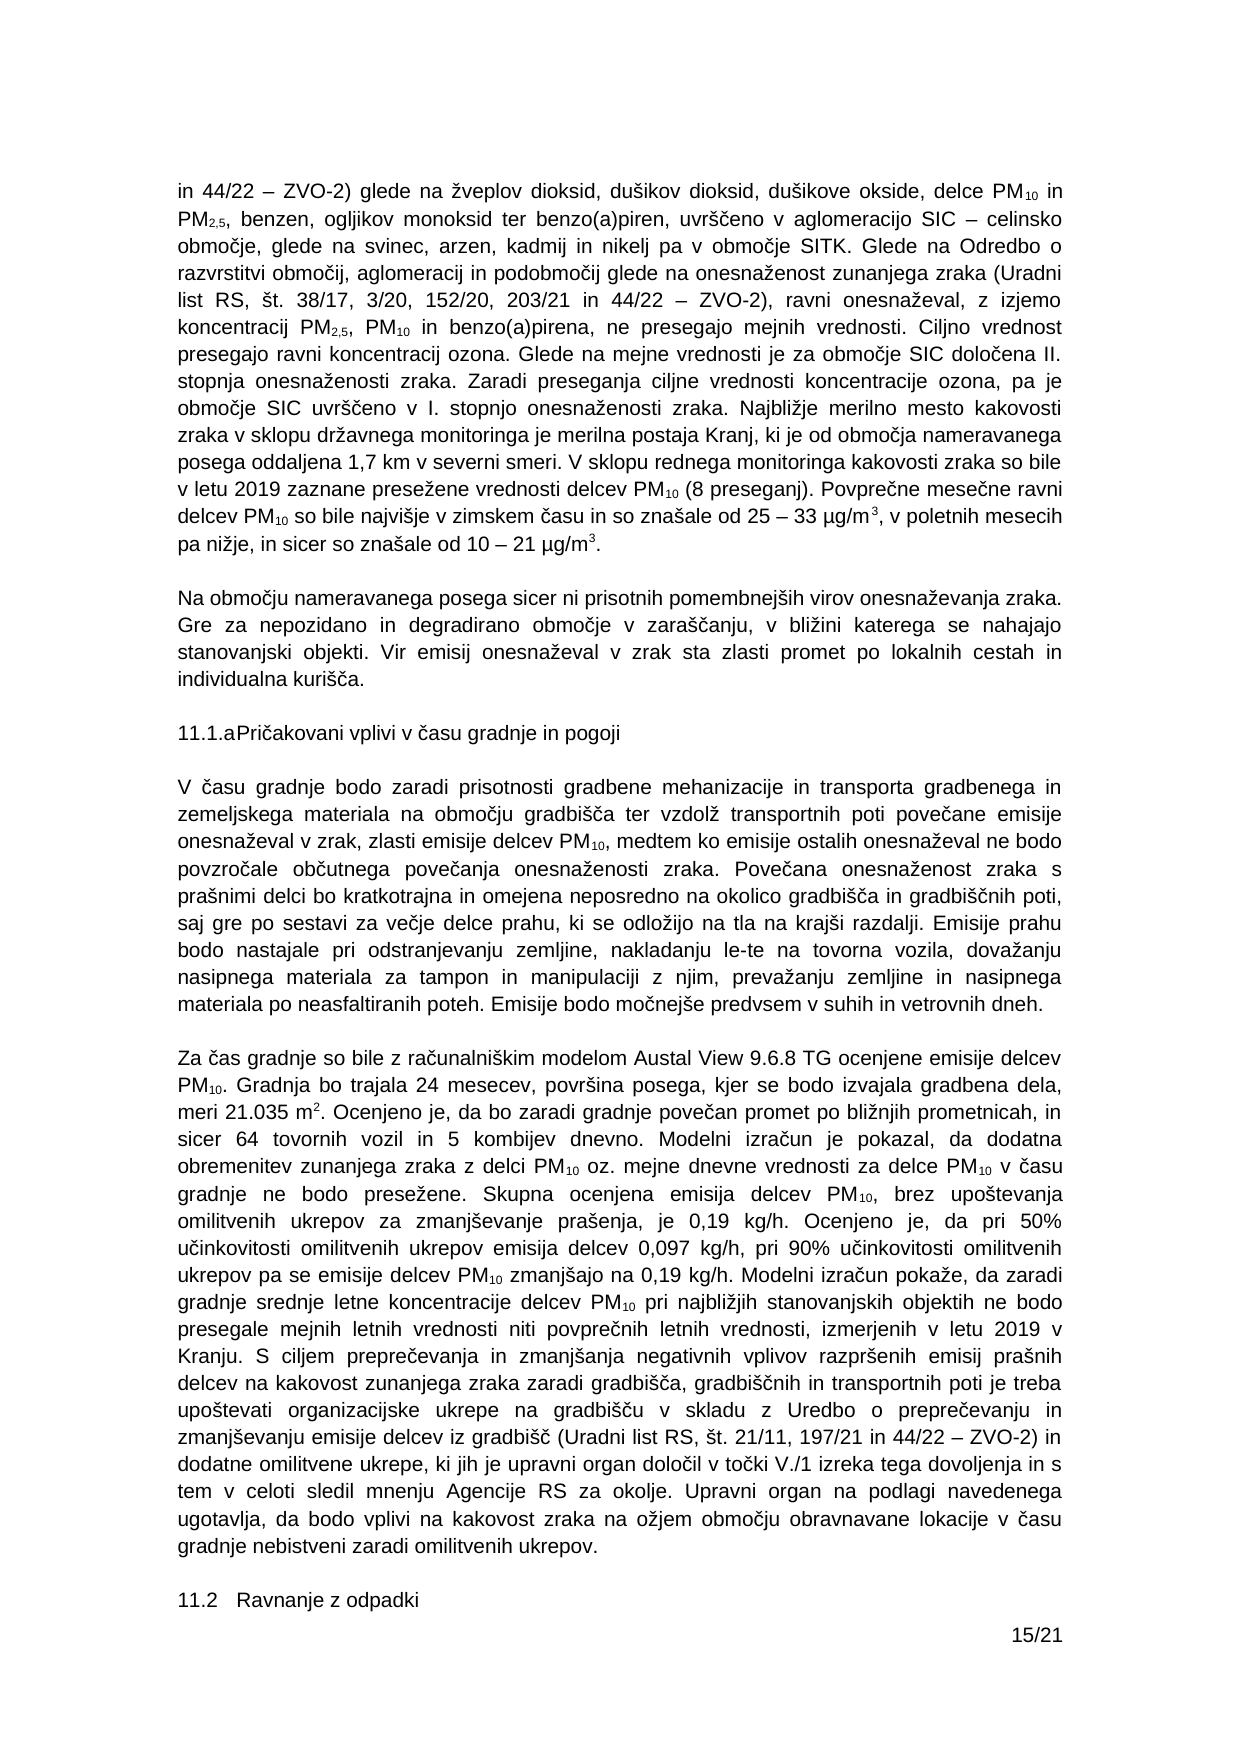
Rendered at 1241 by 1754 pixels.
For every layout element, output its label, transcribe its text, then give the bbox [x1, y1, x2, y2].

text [177, 177, 1063, 556]
text V času gradnje bodo zaradi prisotnosti gradbene mehanizacije in transporta gradbenega in zemeljskega materiala na območju gradbišča ter vzdolž transportnih poti povečane emisije onesnaževal v zrak, zlasti emisije delcev PM10, medtem ko emisije ostalih onesnaževal ne bodo povzročale občutnega povečanja onesnaženosti zraka. Povečana onesnaženost zraka s prašnimi delci bo kratkotrajna in omejena neposredno na okolico gradbišča in gradbiščnih poti, saj gre po sestavi za večje delce prahu, ki se odložijo na tla na krajši razdalji. Emisije prahu bodo nastajale pri odstranjevanju zemljine, nakladanju le-te na tovorna vozila, dovažanju nasipnega materiala za tampon in manipulaciji z njim, prevažanju zemljine in nasipnega materiala po neasfaltiranih poteh. Emisije bodo močnejše predvsem v suhih in vetrovnih dneh. [177, 773, 1063, 1017]
text Za čas gradnje so bile z računalniškim modelom Austal View 9.6.8 TG ocenjene emisije delcev PM10. Gradnja bo trajala 24 mesecev, površina posega, kjer se bodo izvajala gradbena dela, meri 21.035 m2. Ocenjeno je, da bo zaradi gradnje povečan promet po bližnjih prometnicah, in sicer 64 tovornih vozil in 5 kombijev dnevno. Modelni izračun je pokazal, da dodatna obremenitev zunanjega zraka z delci PM10 oz. mejne dnevne vrednosti za delce PM10 v času gradnje ne bodo presežene. Skupna ocenjena emisija delcev PM10, brez upoštevanja omilitvenih ukrepov za zmanjševanje prašenja, je 0,19 kg/h. Ocenjeno je, da pri 50% učinkovitosti omilitvenih ukrepov emisija delcev 0,097 kg/h, pri 90% učinkovitosti omilitvenih ukrepov pa se emisije delcev PM10 zmanjšajo na 0,19 kg/h. Modelni izračun pokaže, da zaradi gradnje srednje letne koncentracije delcev PM10 pri najbližjih stanovanjskih objektih ne bodo presegale mejnih letnih vrednosti niti povprečnih letnih vrednosti, izmerjenih v letu 2019 v Kranju. S ciljem preprečevanja in zmanjšanja negativnih vplivov razpršenih emisij prašnih delcev na kakovost zunanjega zraka zaradi gradbišča, gradbiščnih in transportnih poti je treba upoštevati organizacijske ukrepe na gradbišču v skladu z Uredbo o preprečevanju in zmanjševanju emisije delcev iz gradbišč (Uradni list RS, št. 21/11, 197/21 in 44/22 – ZVO-2) in dodatne omilitvene ukrepe, ki jih je upravni organ določil v točki V./1 izreka tega dovoljenja in s tem v celoti sledil mnenju Agencije RS za okolje. Upravni organ na podlagi navedenega ugotavlja, da bodo vplivi na kakovost zraka na ožjem območju obravnavane lokacije v času gradnje nebistveni zaradi omilitvenih ukrepov. [177, 1044, 1063, 1558]
text Na območju nameravanega posega sicer ni prisotnih pomembnejših virov onesnaževanja zraka. Gre za nepozidano in degradirano območje v zaraščanju, v bližini katerega se nahajajo stanovanjski objekti. Vir emisij onesnaževal v zrak sta zlasti promet po lokalnih cestah in individualna kurišča. [177, 583, 1063, 692]
text Pričakovani vplivi v času gradnje in pogoji [177, 719, 1063, 746]
text Ravnanje z odpadki [177, 1586, 1063, 1613]
